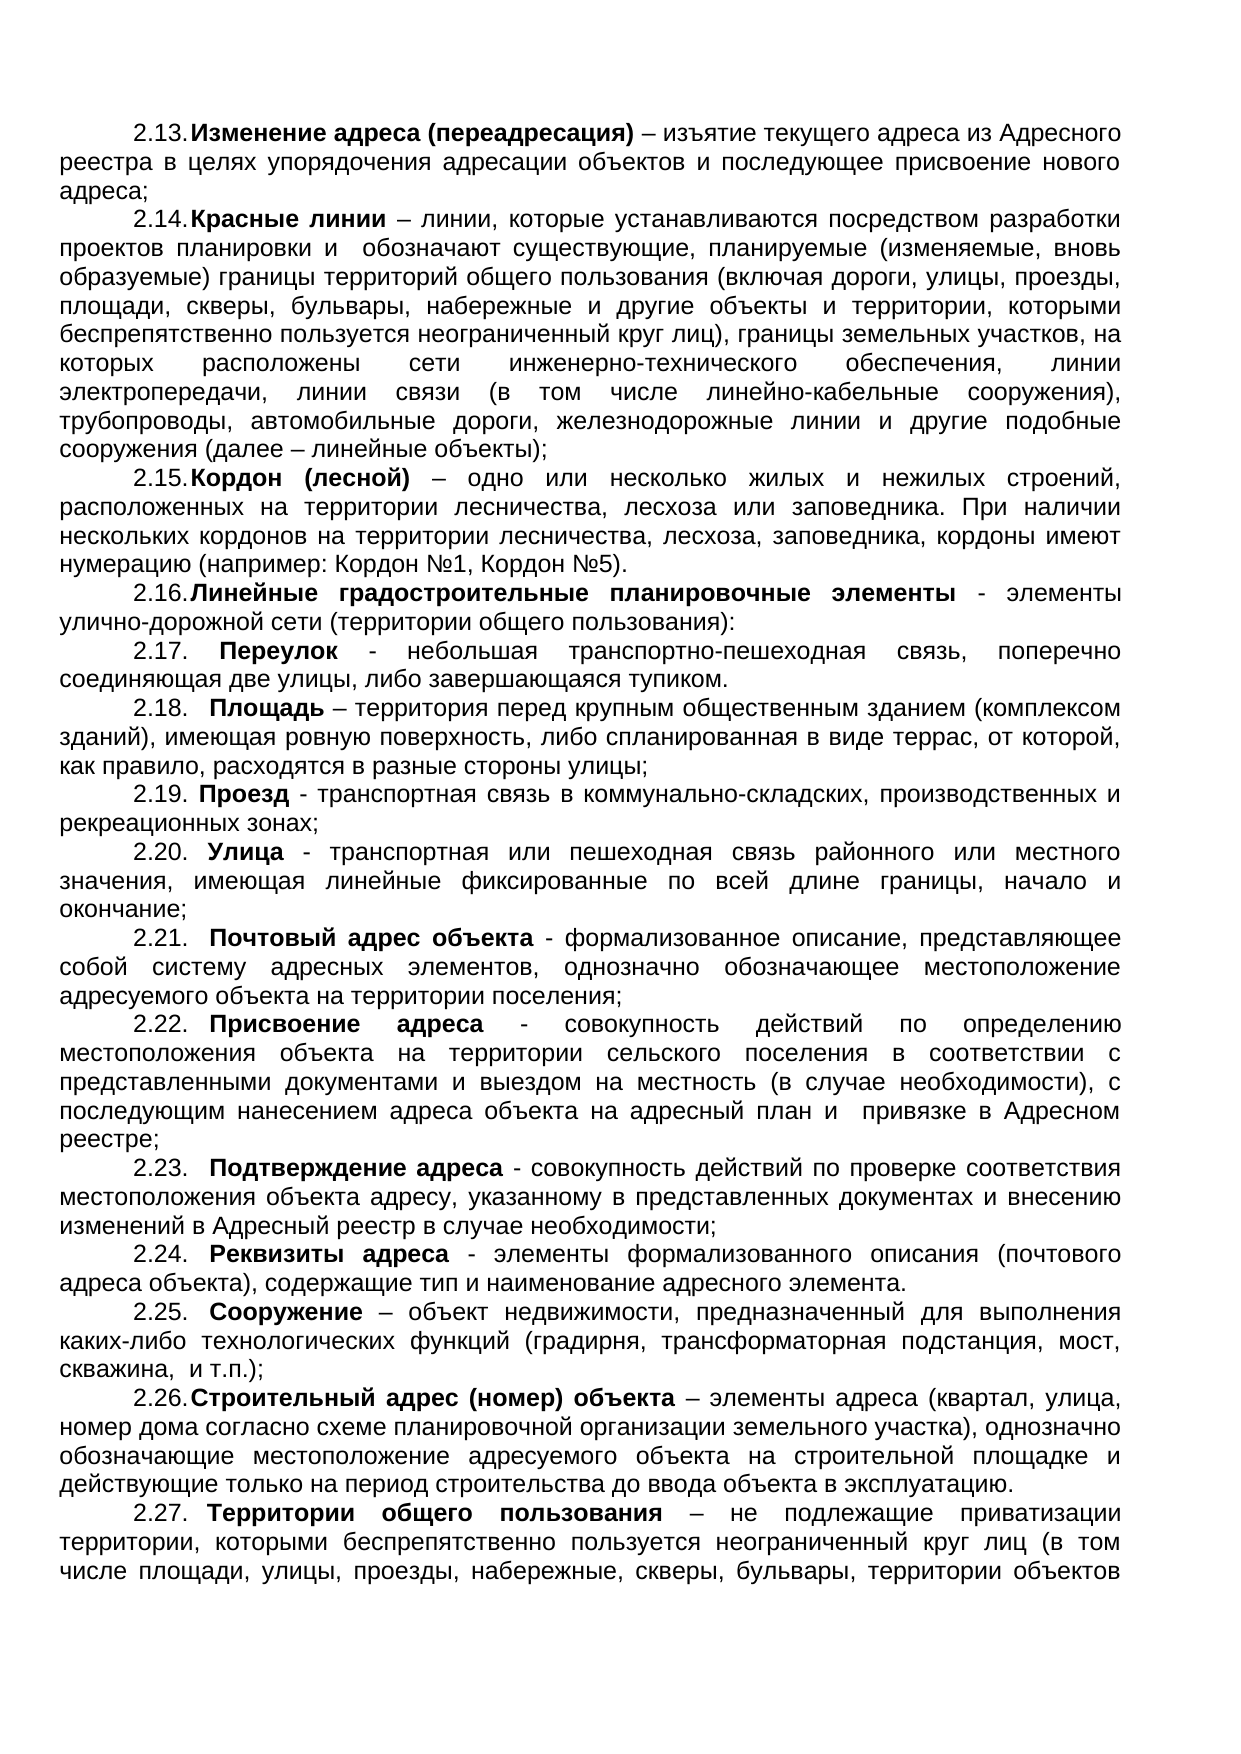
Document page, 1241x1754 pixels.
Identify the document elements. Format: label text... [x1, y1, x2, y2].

text 2.17. Переулок - небольшая транспортно-пешеходная связь, поперечно соединяющая две улицы, либо завершающаяся тупиком. [59, 636, 1122, 693]
text 2.25. Сооружение – объект недвижимости, предназначенный для выполнения каких-либо технологических функций (градирня, трансформаторная подстанция, мост, скважина, и т.п.); [59, 1297, 1122, 1383]
text 2.15. Кордон (лесной) – одно или несколько жилых и нежилых строений, расположенных на территории лесничества, лесхоза или заповедника. При наличии нескольких кордонов на территории лесничества, лесхоза, заповедника, кордоны имеют нумерацию (например: Кордон №1, Кордон №5). [59, 463, 1122, 578]
text 2.24. Реквизиты адреса - элементы формализованного описания (почтового адреса объекта), содержащие тип и наименование адресного элемента. [59, 1239, 1122, 1297]
text 2.19. Проезд - транспортная связь в коммунально-складских, производственных и рекреационных зонах; [59, 779, 1122, 837]
text 2.16. Линейные градостроительные планировочные элементы - элементы улично-дорожной сети (территории общего пользования): [59, 578, 1122, 636]
text 2.13. Изменение адреса (переадресация) – изъятие текущего адреса из Адресного реестра в целях упорядочения адресации объектов и последующее присвоение нового адреса; [59, 118, 1122, 204]
text 2.23. Подтверждение адреса - совокупность действий по проверке соответствия местоположения объекта адресу, указанному в представленных документах и внесению изменений в Адресный реестр в случае необходимости; [59, 1153, 1122, 1239]
text 2.20. Улица - транспортная или пешеходная связь районного или местного значения, имеющая линейные фиксированные по всей длине границы, начало и окончание; [59, 837, 1122, 923]
text 2.21. Почтовый адрес объекта - формализованное описание, представляющее собой систему адресных элементов, однозначно обозначающее местоположение адресуемого объекта на территории поселения; [59, 923, 1122, 1009]
text 2.26. Строительный адрес (номер) объекта – элементы адреса (квартал, улица, номер дома согласно схеме планировочной организации земельного участка), однозначно обозначающие местоположение адресуемого объекта на строительной площадке и действующие только на период строительства до ввода объекта в эксплуатацию. [59, 1383, 1122, 1498]
text 2.22. Присвоение адреса - совокупность действий по определению местоположения объекта на территории сельского поселения в соответствии с представленными документами и выездом на местность (в случае необходимости), с последующим нанесением адреса объекта на адресный план и привязке в Адресном реестре; [59, 1009, 1122, 1153]
text 2.18. Площадь – территория перед крупным общественным зданием (комплексом зданий), имеющая ровную поверхность, либо спланированная в виде террас, от которой, как правило, расходятся в разные стороны улицы; [59, 693, 1122, 779]
text 2.14. Красные линии – линии, которые устанавливаются посредством разработки проектов планировки и обозначают существующие, планируемые (изменяемые, вновь образуемые) границы территорий общего пользования (включая дороги, улицы, проезды, площади, скверы, бульвары, набережные и другие объекты и территории, которыми беспрепятственно пользуется неограниченный круг лиц), границы земельных участков, на которых расположены сети инженерно-технического обеспечения, линии электропередачи, линии связи (в том числе линейно-кабельные сооружения), трубопроводы, автомобильные дороги, железнодорожные линии и другие подобные сооружения (далее – линейные объекты); [59, 204, 1122, 463]
